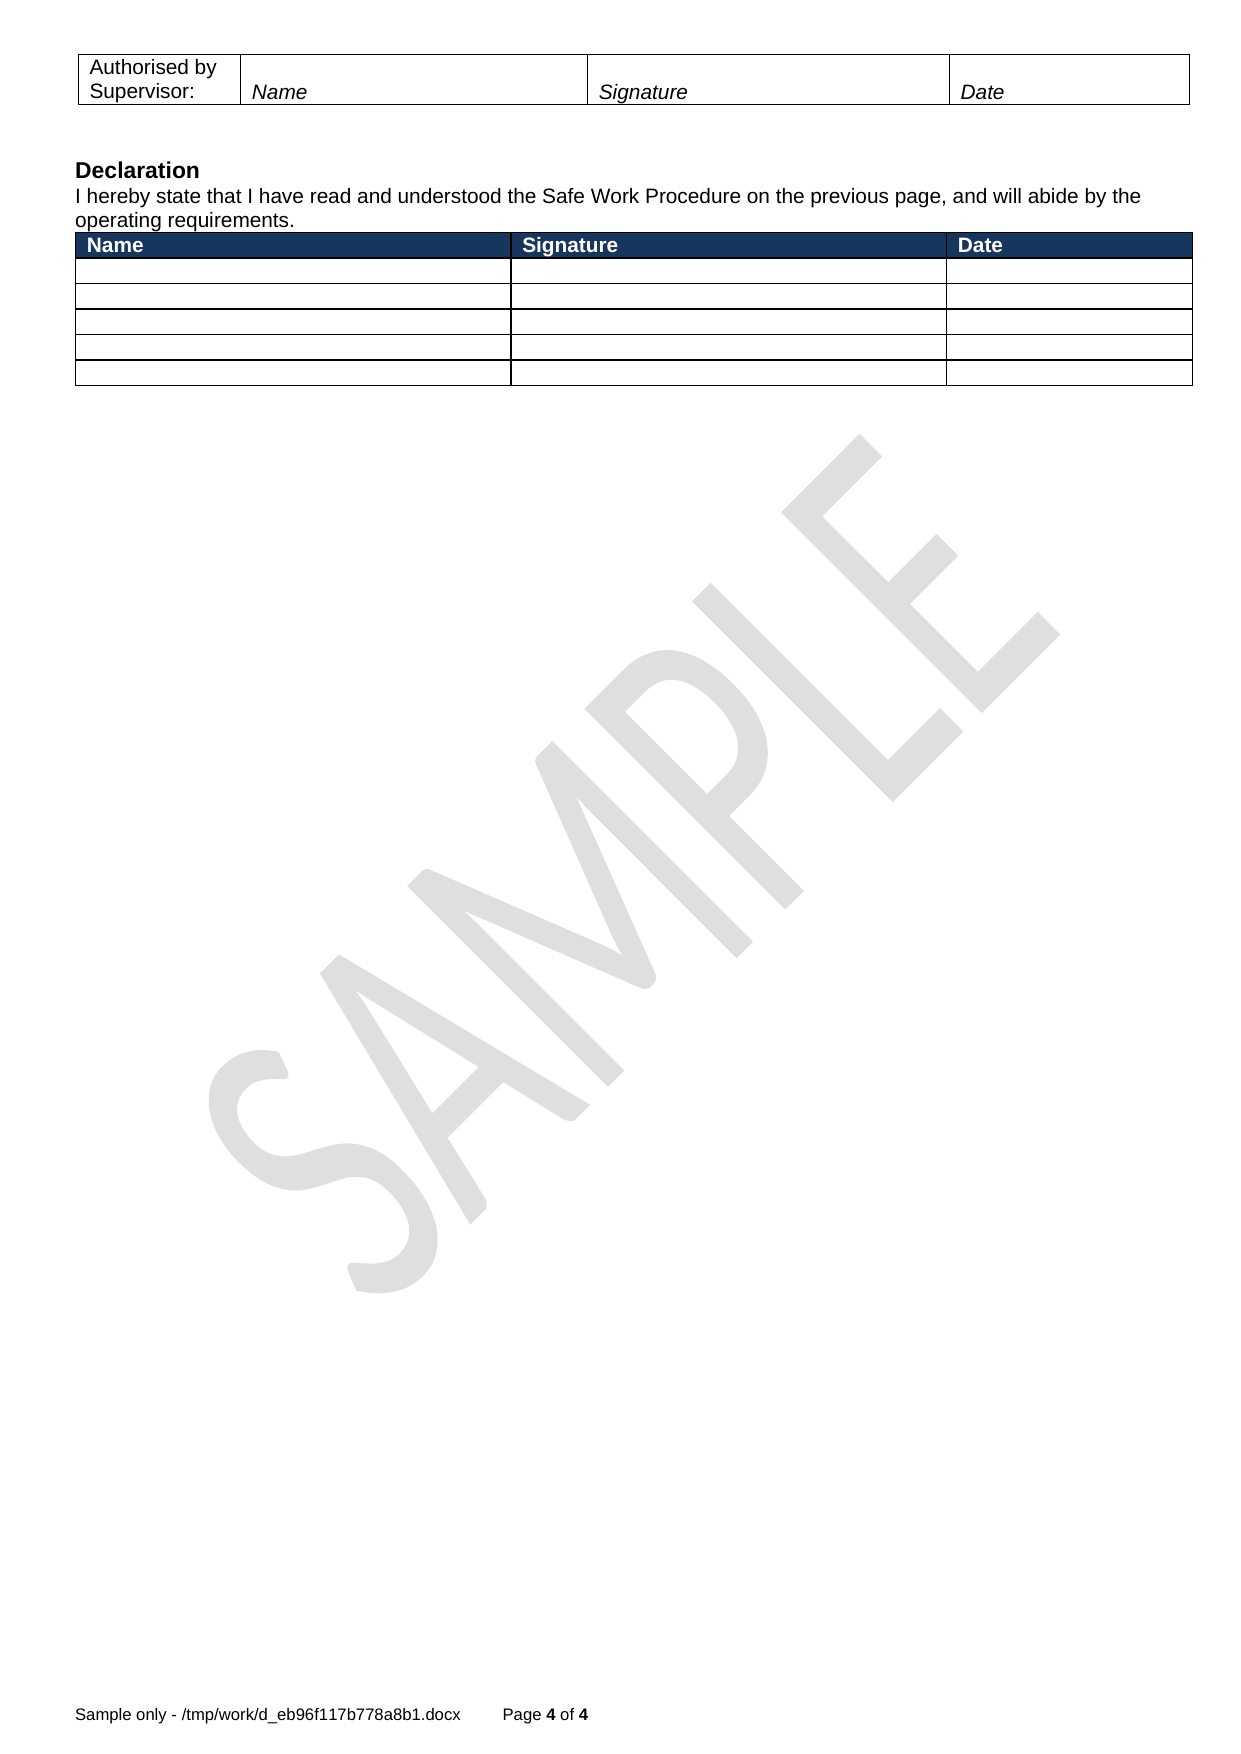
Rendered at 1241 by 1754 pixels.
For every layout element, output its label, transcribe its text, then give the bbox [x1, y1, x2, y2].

table_cell [947, 361, 1192, 385]
table_cell [947, 284, 1192, 308]
table_cell [76, 310, 510, 334]
table_header [241, 55, 587, 78]
table_cell [512, 259, 946, 283]
table_header [588, 55, 949, 78]
table_cell [76, 335, 510, 359]
table_header Name [76, 233, 510, 257]
text Declaration [75, 157, 1165, 184]
table_cell [512, 284, 946, 308]
table_cell [512, 335, 946, 359]
table_header Signature [512, 233, 946, 257]
table_cell [512, 361, 946, 385]
table_cell [76, 361, 510, 385]
table_header Authorised by Supervisor: [79, 55, 240, 103]
table_cell [512, 310, 946, 334]
table_header [950, 55, 1189, 78]
table_cell Signature [588, 79, 949, 103]
table_cell [76, 284, 510, 308]
table_cell [947, 259, 1192, 283]
table_cell [76, 259, 510, 283]
table_cell Date [950, 79, 1189, 103]
text I hereby state that I have read and understood the Safe Work Procedure on the previous page, and will abide by the operating requirements. [75, 184, 1165, 232]
table_header Date [947, 233, 1192, 257]
table_cell [947, 335, 1192, 359]
table_cell [947, 310, 1192, 334]
table_cell Name [241, 79, 587, 103]
